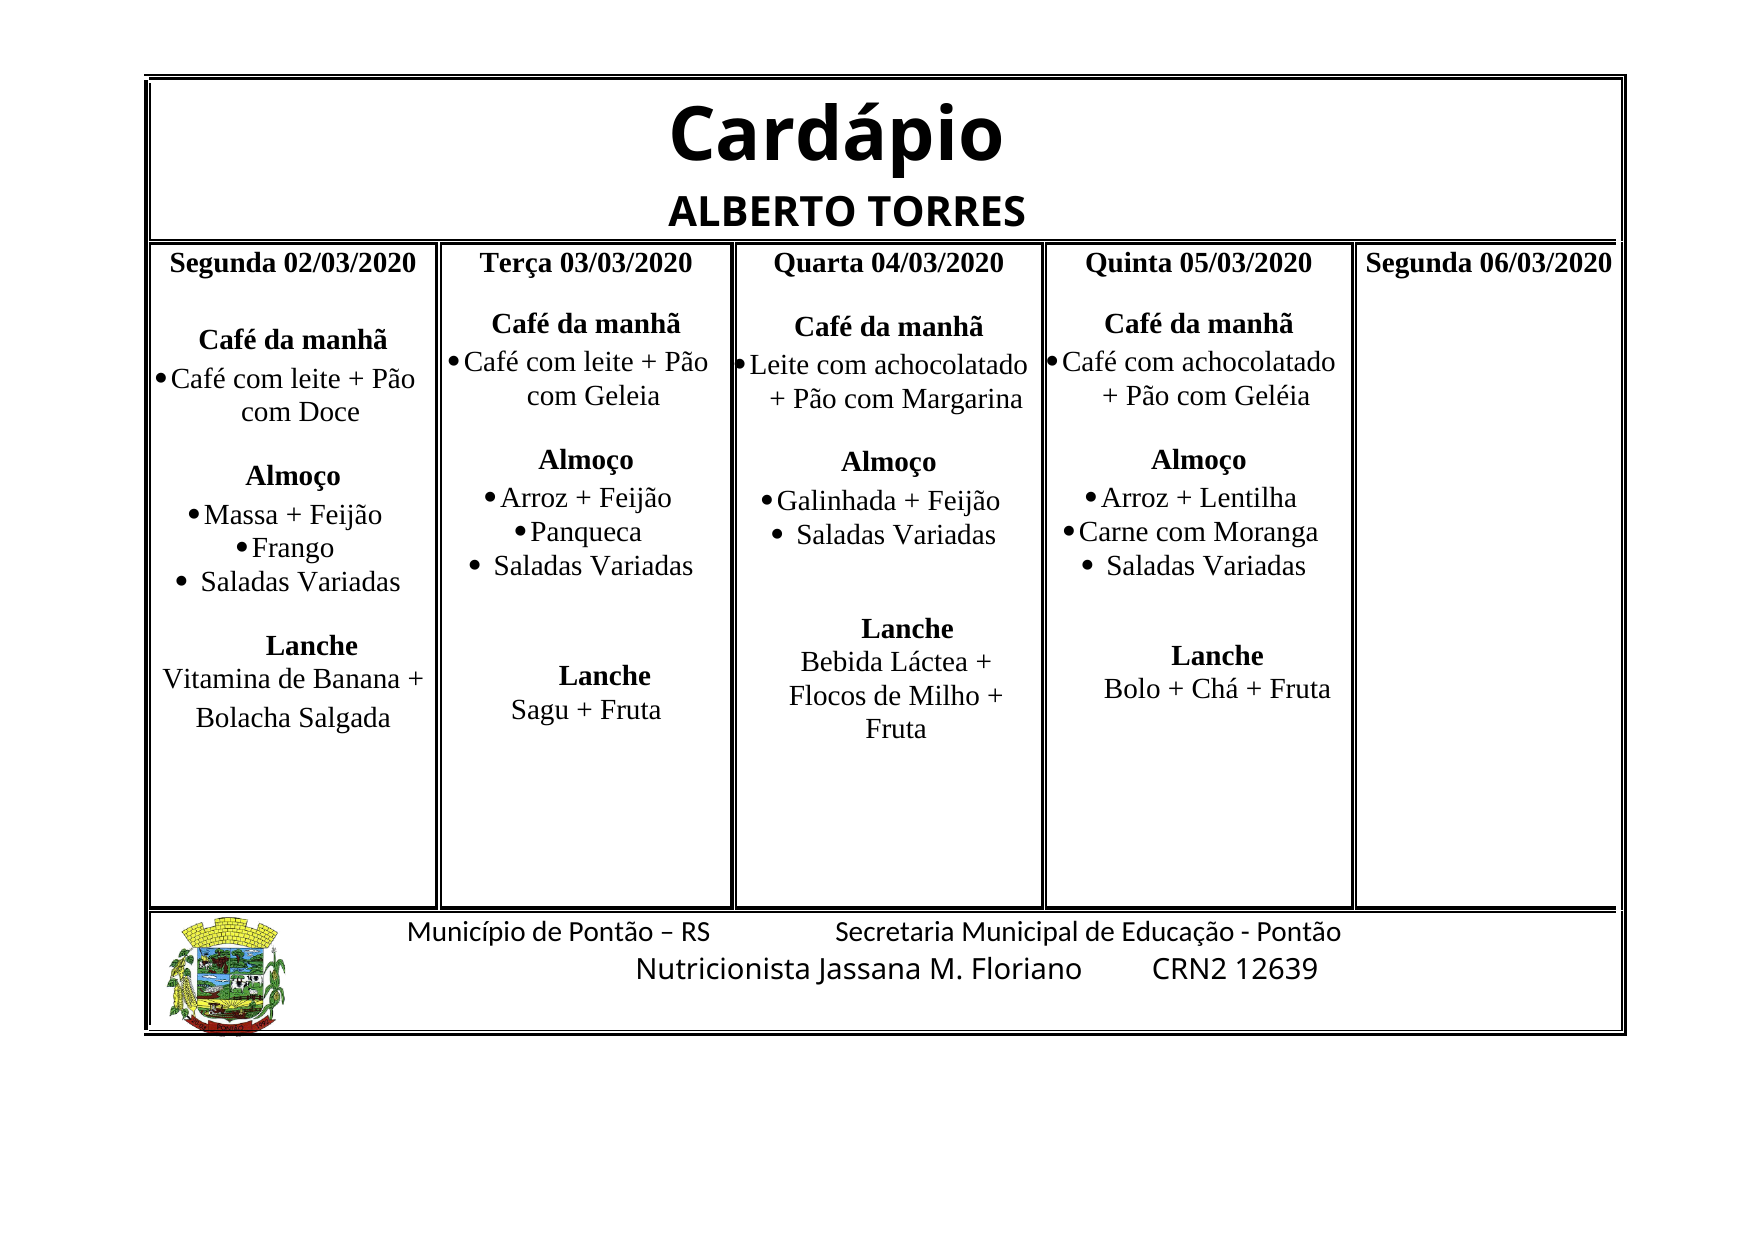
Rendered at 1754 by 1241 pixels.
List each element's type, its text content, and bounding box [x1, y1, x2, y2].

table_cell Cardápio ALBERTO TORRES [148, 76, 1624, 239]
table_cell Terça 03/03/2020 Café da manhã Café com leite + Pão com Geleia Almoço Arroz + Feijão Panqueca Saladas Variadas Lanche Sagu + Fruta [442, 245, 730, 906]
table_cell Quarta 04/03/2020 Café da manhã Leite com achocolatado + Pão com Margarina Almoço Galinhada + Feijão Saladas Variadas Lanche Bebida Láctea + Flocos de Milho + Fruta [737, 245, 1041, 906]
table_cell Segunda 02/03/2020 Café da manhã Café com leite + Pão com Doce Almoço Massa + Feijão Frango Saladas Variadas Lanche Vitamina de Banana + Bolacha Salgada [151, 245, 435, 906]
table_cell Segunda 06/03/2020 [1354, 239, 1624, 906]
table_cell Município de Pontão – RS Secretaria Municipal de Educação - Pontão Nutricionista Jassana M. Floriano CRN2 12639 [148, 906, 1624, 1029]
table_cell Quinta 05/03/2020 Café da manhã Café com achocolatado + Pão com Geléia Almoço Arroz + Lentilha Carne com Moranga Saladas Variadas Lanche Bolo + Chá + Fruta [1047, 245, 1351, 906]
